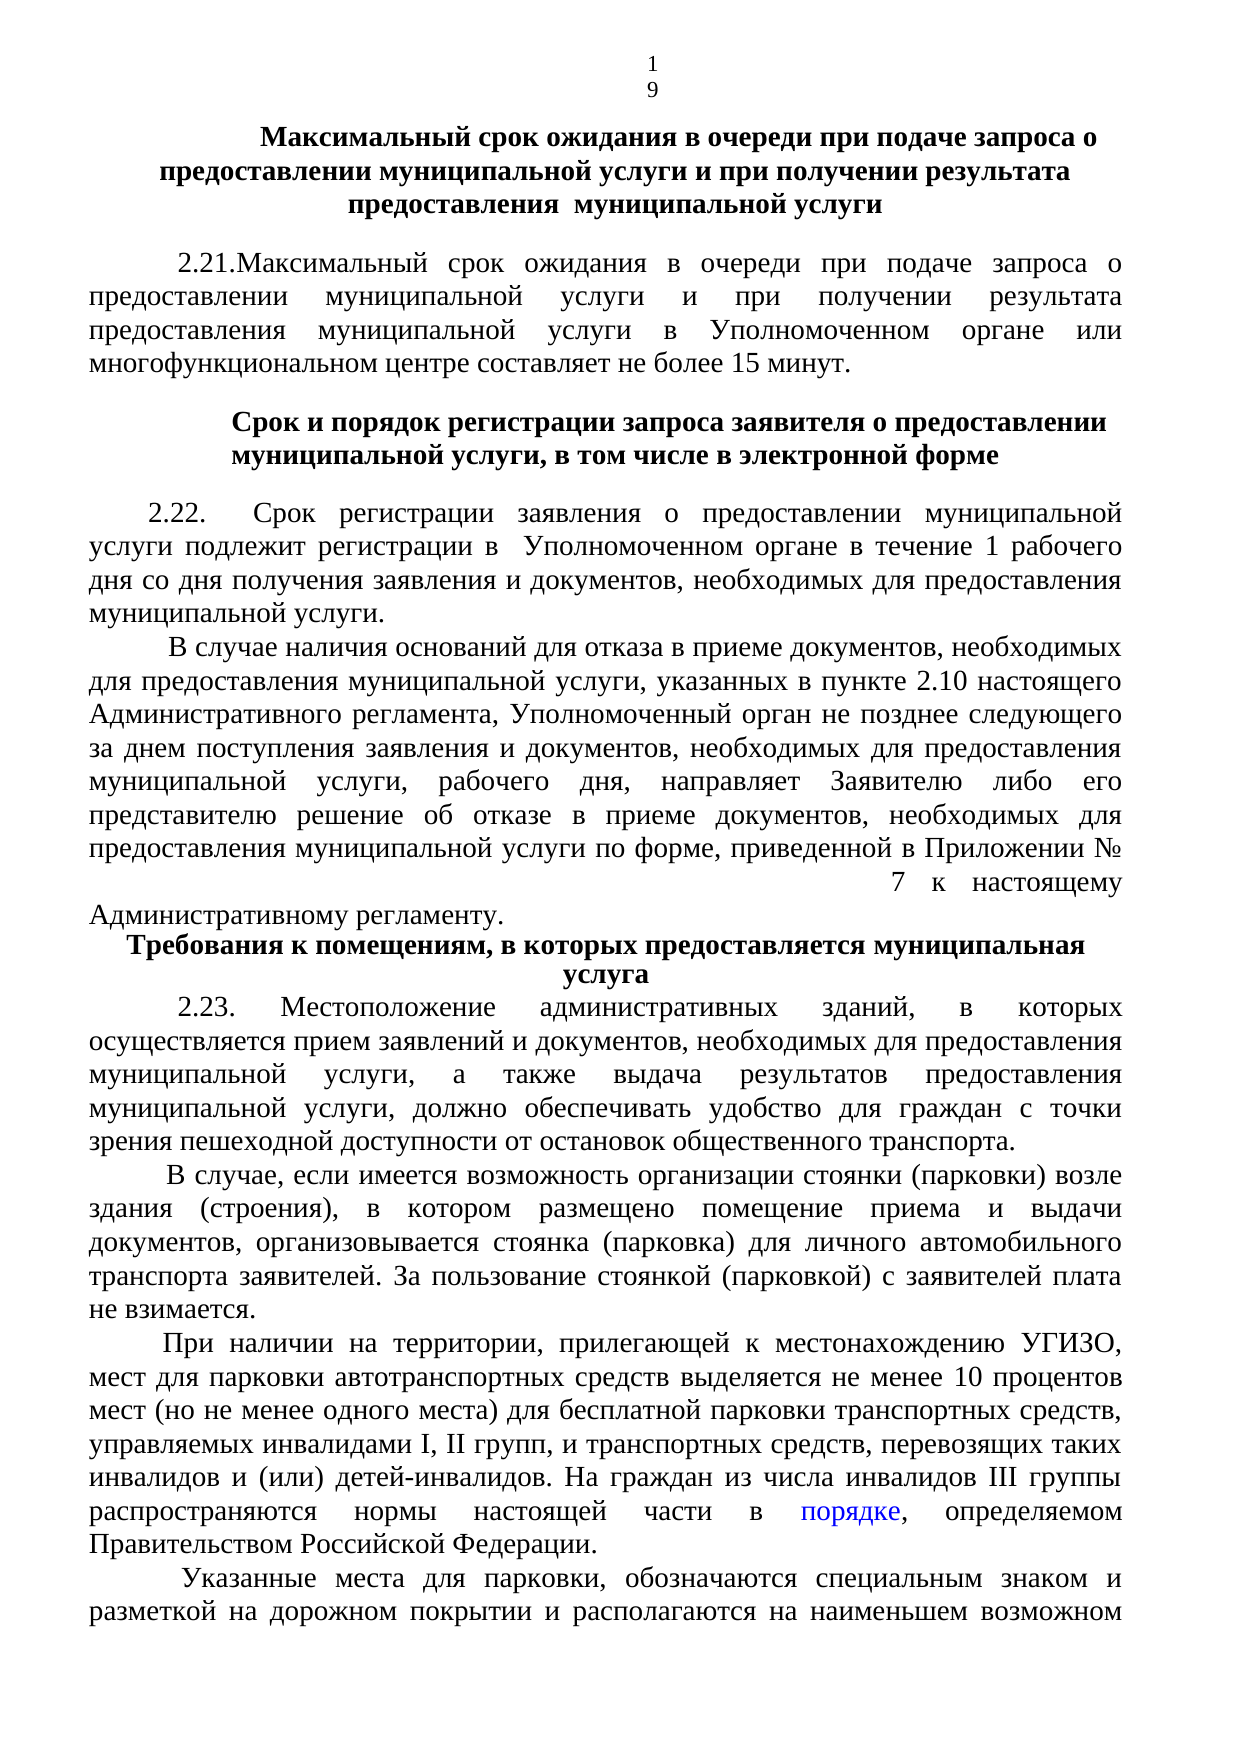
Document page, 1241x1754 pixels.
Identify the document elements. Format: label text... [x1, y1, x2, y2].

list Срок регистрации заявления о предоставлении муниципальной услуги подлежит регистрации в Уполномоченном органе в течение 1 рабочего дня со дня получения заявления и документов, необходимых для предоставления муниципальной услуги. [89, 495, 1123, 629]
list Местоположение административных зданий, в которых осуществляется прием заявлений и документов, необходимых для предоставления муниципальной услуги, а также выдача результатов предоставления муниципальной услуги, должно обеспечивать удобство для граждан с точки зрения пешеходной доступности от остановок общественного транспорта. [89, 990, 1123, 1157]
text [89, 1560, 1123, 1627]
text Срок и порядок регистрации запроса заявителя о предоставлении муниципальной услуги, в том числе в электронной форме [107, 405, 1123, 471]
text В случае наличия оснований для отказа в приеме документов, необходимых для предоставления муниципальной услуги, указанных в пункте 2.10 настоящего Административного регламента, Уполномоченный орган не позднее следующего за днем поступления заявления и документов, необходимых для предоставления муниципальной услуги, рабочего дня, направляет Заявителю либо его представителю решение об отказе в приеме документов, необходимых для предоставления муниципальной услуги по форме, приведенной в Приложении № 7 к настоящему Административному регламенту. [89, 629, 1123, 931]
text Максимальный срок ожидания в очереди при подаче запроса о предоставлении муниципальной услуги и при получении результата предоставления муниципальной услуги [107, 119, 1123, 220]
text При наличии на территории, прилегающей к местонахождению УГИЗО, мест для парковки автотранспортных средств выделяется не менее 10 процентов мест (но не менее одного места) для бесплатной парковки транспортных средств, управляемых инвалидами I, II групп, и транспортных средств, перевозящих таких инвалидов и (или) детей-инвалидов. На граждан из числа инвалидов III группы распространяются нормы настоящей части в порядке, определяемом Правительством Российской Федерации. [89, 1325, 1123, 1560]
text В случае, если имеется возможность организации стоянки (парковки) возле здания (строения), в котором размещено помещение приема и выдачи документов, организовывается стоянка (парковка) для личного автомобильного транспорта заявителей. За пользование стоянкой (парковкой) с заявителей плата не взимается. [89, 1157, 1123, 1325]
text Требования к помещениям, в которых предоставляется муниципальная услуга [89, 931, 1123, 990]
list Максимальный срок ожидания в очереди при подаче запроса о предоставлении муниципальной услуги и при получении результата предоставления муниципальной услуги в Уполномоченном органе или многофункциональном центре составляет не более 15 минут. [89, 245, 1123, 379]
